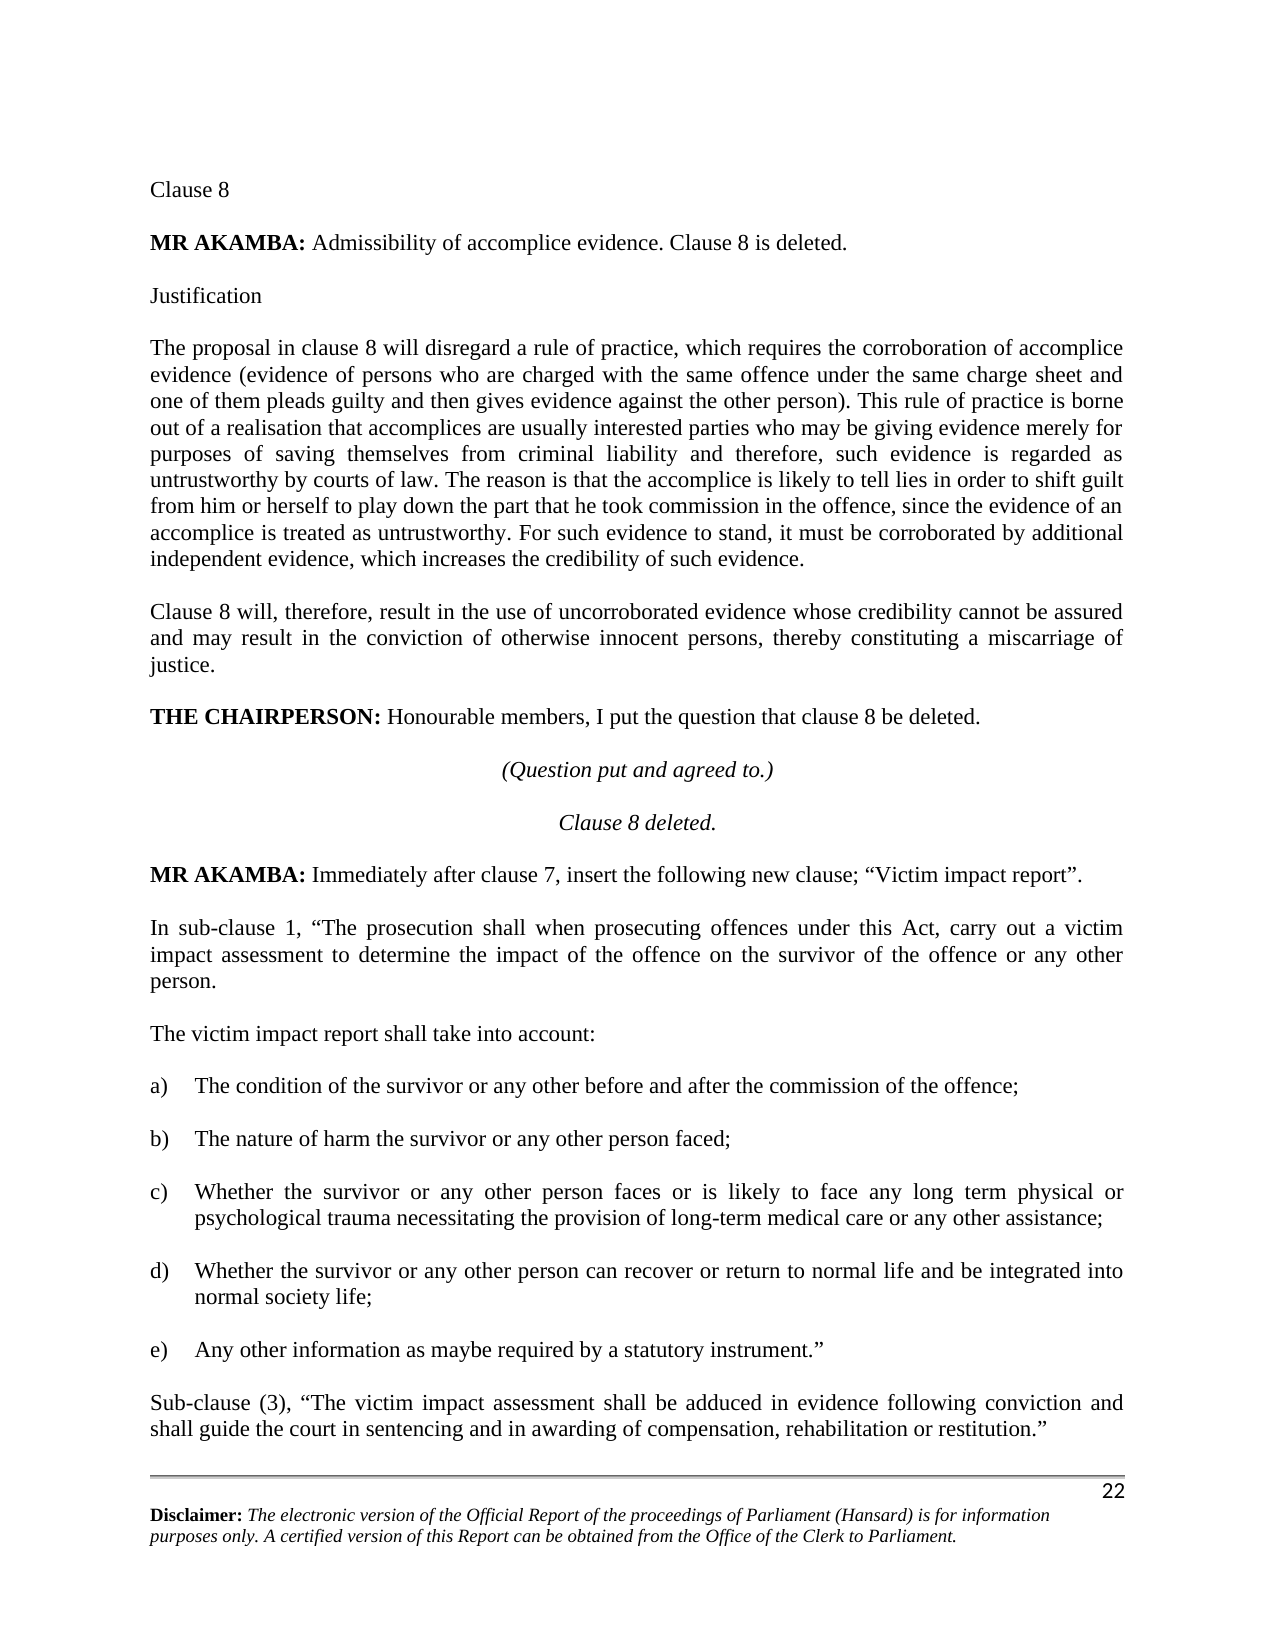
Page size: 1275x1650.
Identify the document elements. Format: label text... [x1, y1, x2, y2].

list Whether the survivor or any other person can recover or return to normal life and be integrated into normal society life; [150, 1257, 1125, 1309]
text The proposal in clause 8 will disregard a rule of practice, which requires the corroboration of accomplice evidence (evidence of persons who are charged with the same offence under the same charge sheet and one of them pleads guilty and then gives evidence against the other person). This rule of practice is borne out of a realisation that accomplices are usually interested parties who may be giving evidence merely for purposes of saving themselves from criminal liability and therefore, such evidence is regarded as untrustworthy by courts of law. The reason is that the accomplice is likely to tell lies in order to shift guilt from him or herself to play down the part that he took commission in the offence, since the evidence of an accomplice is treated as untrustworthy. For such evidence to stand, it must be corroborated by additional independent evidence, which increases the credibility of such evidence. [150, 334, 1125, 572]
list The nature of harm the survivor or any other person faced; [150, 1125, 1125, 1151]
text MR AKAMBA: Admissibility of accomplice evidence. Clause 8 is deleted. [150, 229, 1125, 255]
text (Question put and agreed to.) [150, 756, 1125, 782]
text Clause 8 will, therefore, result in the use of uncorroborated evidence whose credibility cannot be assured and may result in the conviction of otherwise innocent persons, thereby constituting a miscarriage of justice. [150, 598, 1125, 677]
text Clause 8 deleted. [150, 809, 1125, 835]
text In sub-clause 1, “The prosecution shall when prosecuting offences under this Act, carry out a victim impact assessment to determine the impact of the offence on the survivor of the offence or any other person. [150, 914, 1125, 993]
text The victim impact report shall take into account: [150, 1020, 1125, 1046]
text MR AKAMBA: Immediately after clause 7, insert the following new clause; “Victim impact report”. [150, 862, 1125, 888]
picture [150, 1475, 1125, 1479]
list Whether the survivor or any other person faces or is likely to face any long term physical or psychological trauma necessitating the provision of long-term medical care or any other assistance; [150, 1178, 1125, 1231]
text Justification [150, 282, 1125, 308]
text Clause 8 [150, 176, 1125, 203]
text Sub-clause (3), “The victim impact assessment shall be adduced in evidence following conviction and shall guide the court in sentencing and in awarding of compensation, rehabilitation or restitution.” [150, 1389, 1125, 1441]
list Any other information as maybe required by a statutory instrument.” [150, 1336, 1125, 1362]
text THE CHAIRPERSON: Honourable members, I put the question that clause 8 be deleted. [150, 703, 1125, 730]
list The condition of the survivor or any other before and after the commission of the offence; [150, 1072, 1125, 1099]
